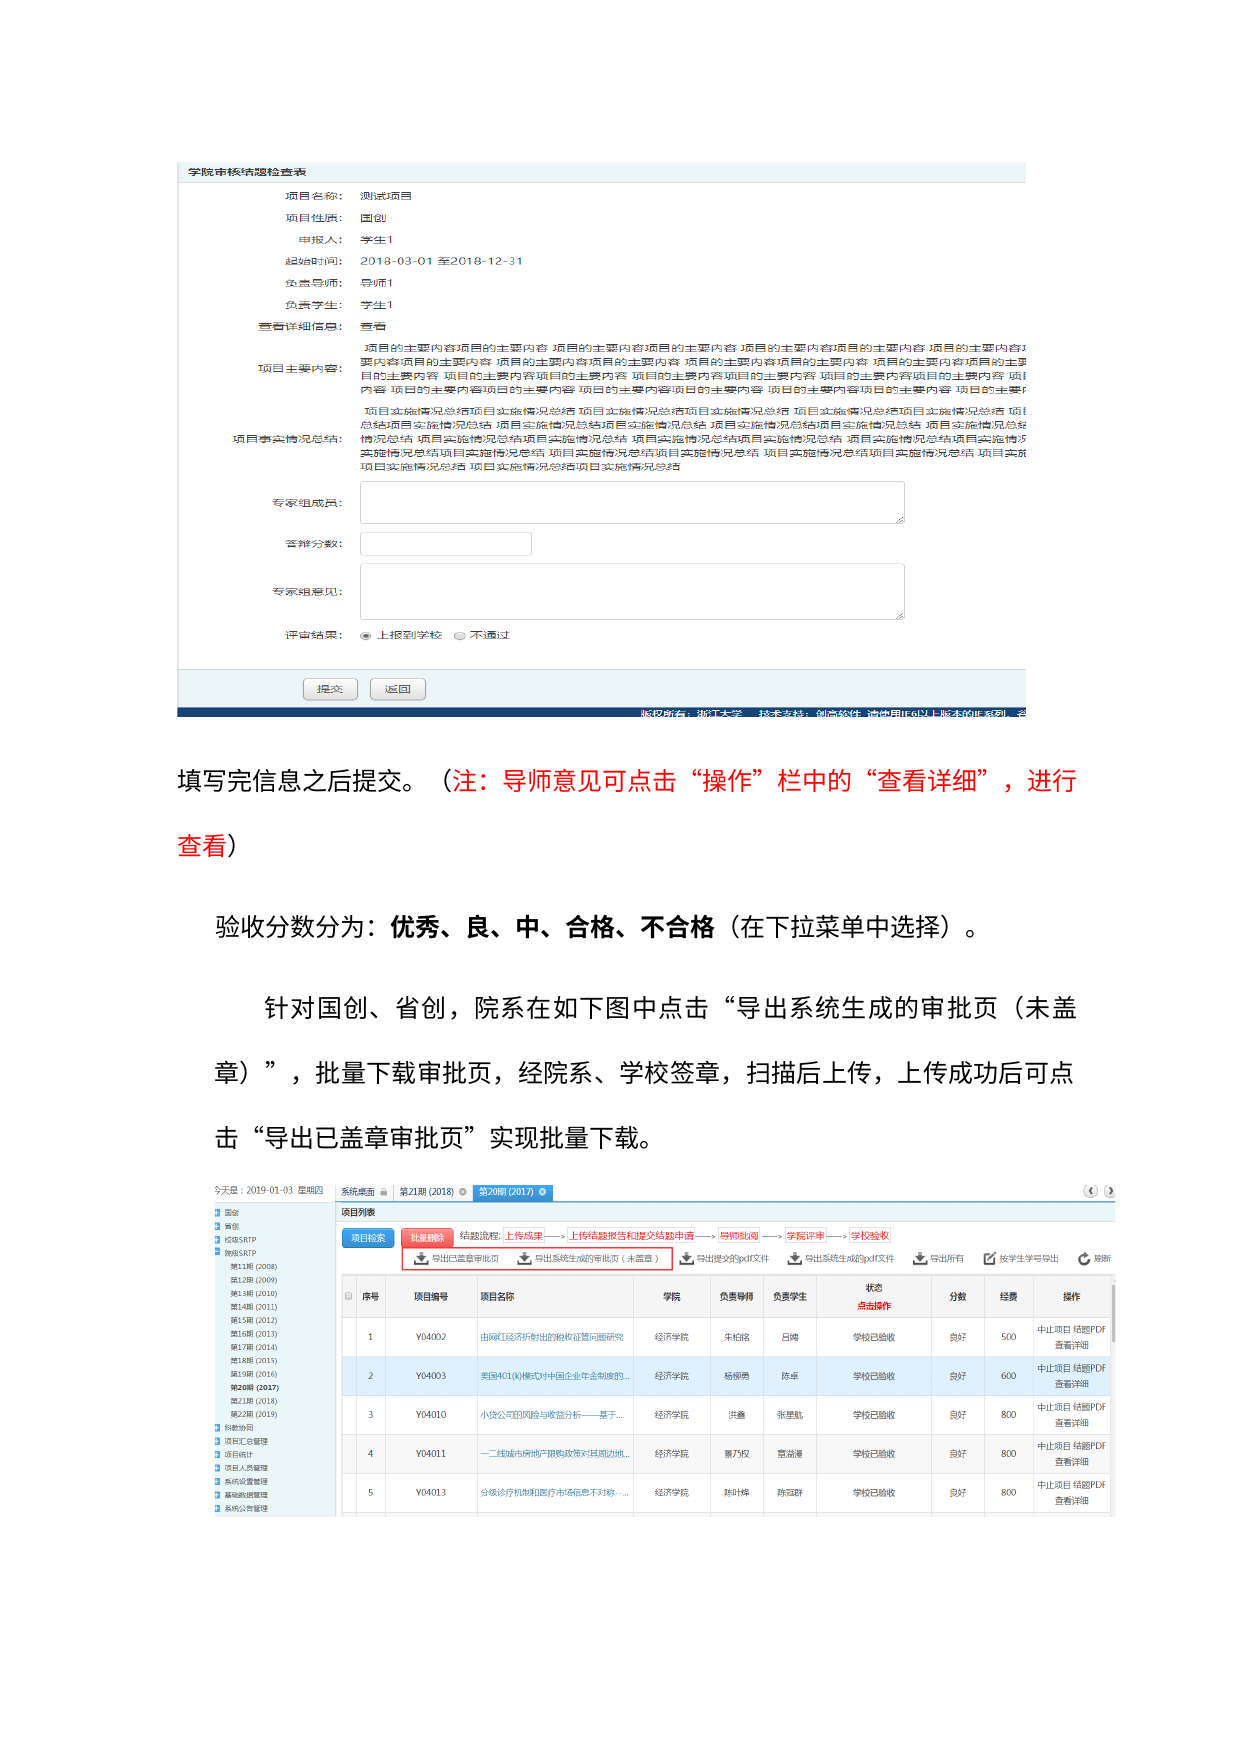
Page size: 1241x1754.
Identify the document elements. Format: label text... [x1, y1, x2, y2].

text 填写完信息之后提交。（注：导师意见可点击“操作”栏中的“查看详细”，进行查看） [177, 747, 1078, 877]
list 验收分数分为：优秀、良、中、合格、不合格（在下拉菜单中选择）。 [215, 893, 1078, 958]
picture [177, 162, 1026, 717]
list 针对国创、省创，院系在如下图中点击“导出系统生成的审批页（未盖章）”，批量下载审批页，经院系、学校签章，扫描后上传，上传成功后可点击“导出已盖章审批页”实现批量下载。 [214, 974, 1078, 1169]
picture [214, 1185, 1116, 1517]
